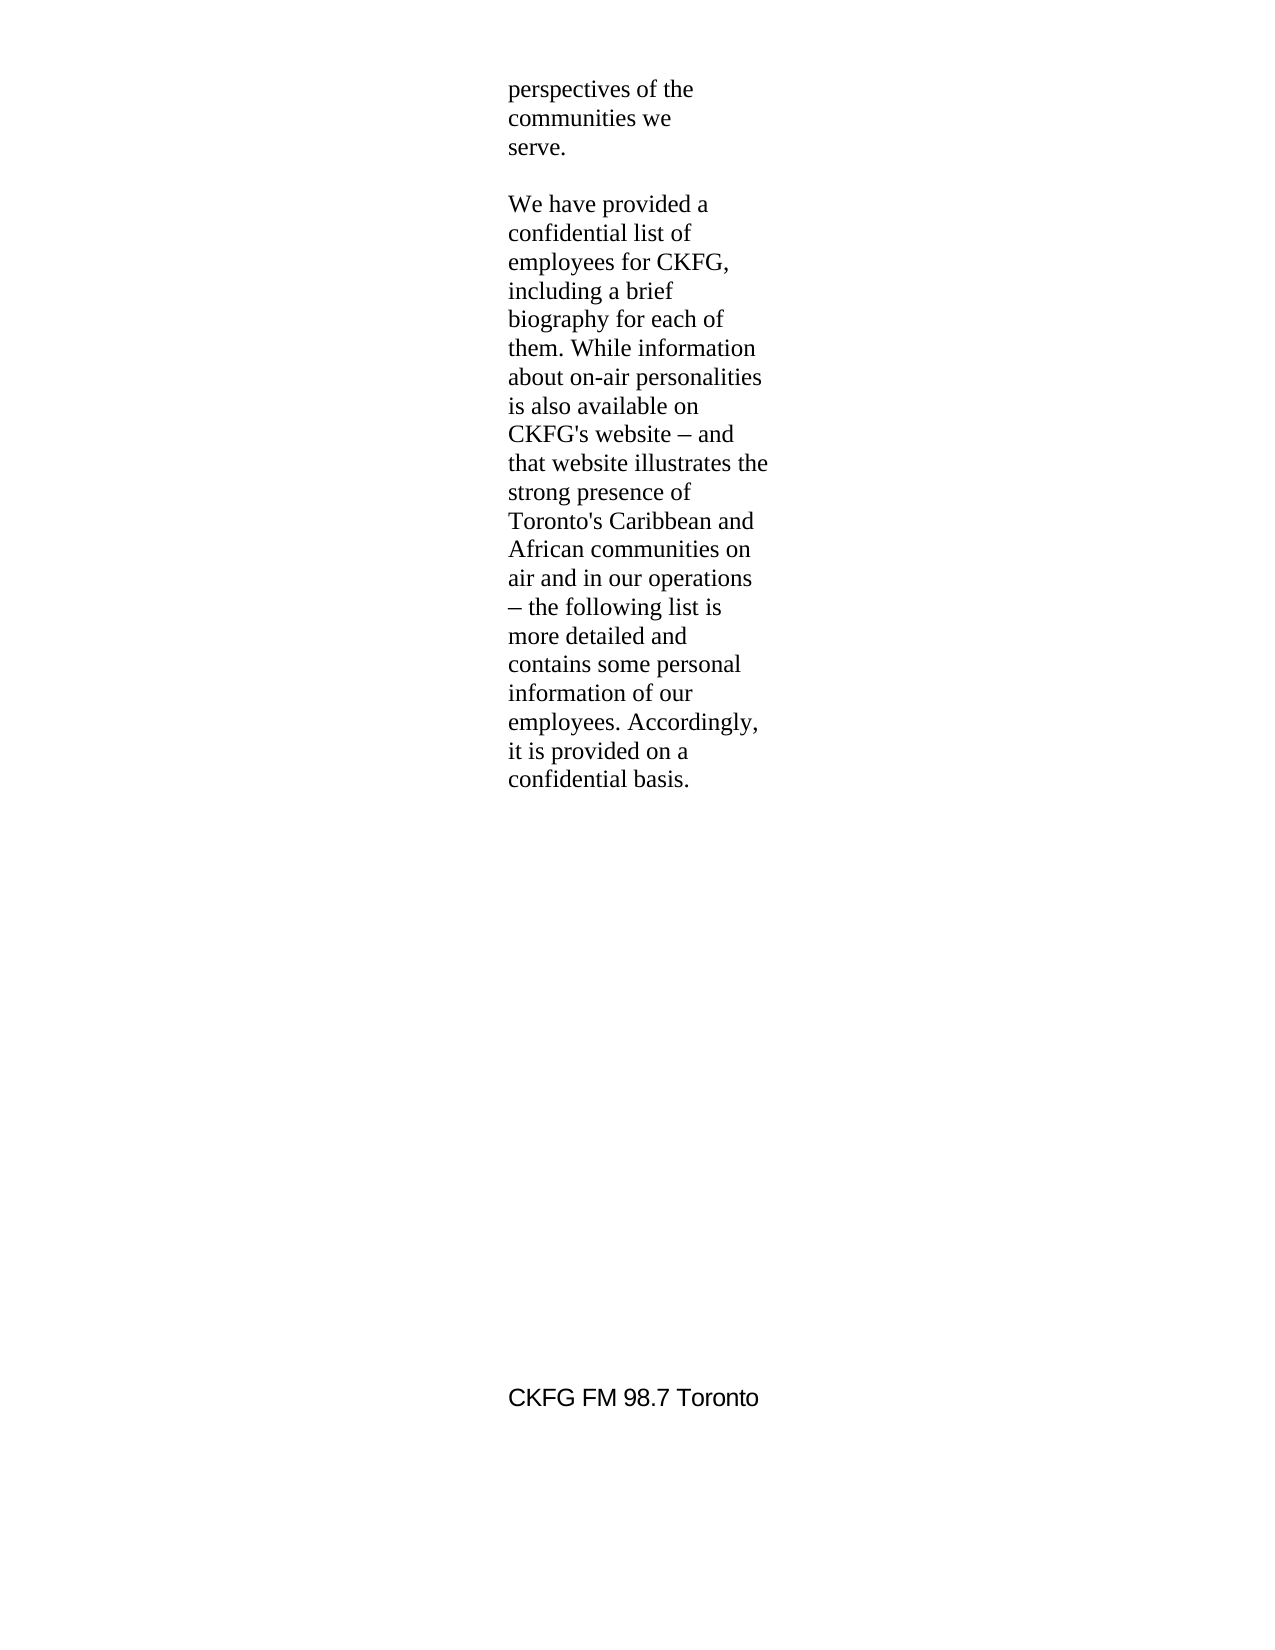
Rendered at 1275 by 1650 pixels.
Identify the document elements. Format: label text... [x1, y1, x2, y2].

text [508, 75, 703, 161]
text CKFG FM 98.7 Toronto [508, 1384, 770, 1412]
text We have provided a confidential list of employees for CKFG, including a brief biography for each of them. While information about on-air personalities is also available on CKFG's website – and that website illustrates the strong presence of Toronto's Caribbean and African communities on air and in our operations – the following list is more detailed and contains some personal information of our employees. Accordingly, it is provided on a confidential basis. [508, 190, 770, 794]
